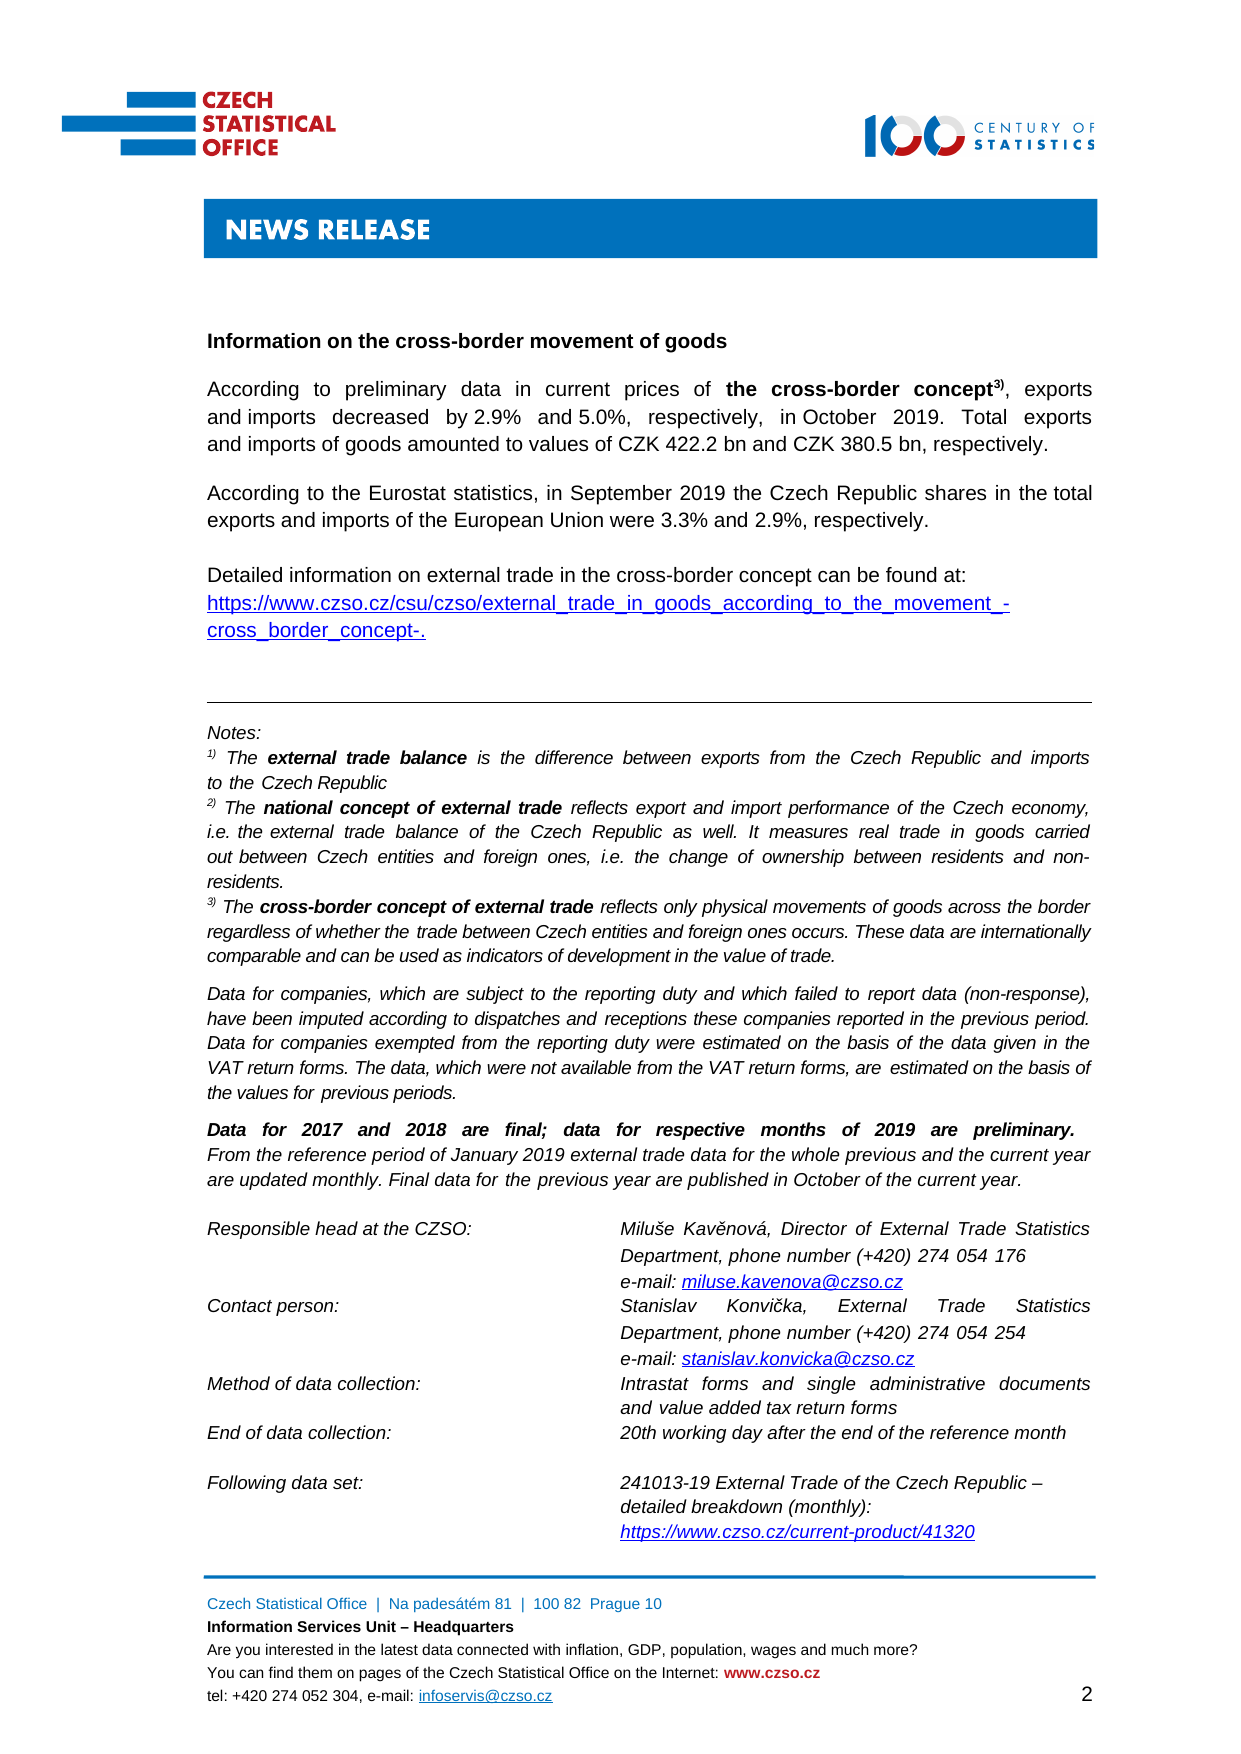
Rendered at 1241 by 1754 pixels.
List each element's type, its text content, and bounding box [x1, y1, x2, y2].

text 1) The external trade balance is the difference between exports from the Czech Republic and imports to the Czech Republic [207, 747, 1092, 793]
text End of data collection: 20th working day after the end of the reference month [207, 1422, 1092, 1443]
text Information on the cross-border movement of goods [207, 329, 1092, 353]
text https://www.czso.cz/csu/czso/external_trade_in_goods_according_to_the_movement_-cross_border_concept-. [207, 591, 1092, 642]
text Data for 2017 and 2018 are final; data for respective months of 2019 are preliminary. From the reference period of January 2019 external trade data for the whole previous and the current year are updated monthly. Final data for the previous year are published in October of the current year. [207, 1119, 1092, 1190]
text Notes: [207, 703, 1092, 744]
text 3) The cross-border concept of external trade reflects only physical movements of goods across the border regardless of whether the trade between Czech entities and foreign ones occurs. These data are internationally comparable and can be used as indicators of development in the value of trade. [207, 896, 1092, 967]
text e-mail: stanislav.konvicka@czso.cz [207, 1347, 1092, 1369]
text According to preliminary data in current prices of the cross-border concept3), exports and imports decreased by 2.9% and 5.0%, respectively, in October 2019. Total exports and imports of goods amounted to values of CZK 422.2 bn and CZK 380.5 bn, respectively. [207, 377, 1092, 456]
text Contact person: Stanislav Konvička, External Trade Statistics Department, phone number (+420) 274 054 254 [207, 1295, 1092, 1344]
text According to the Eurostat statistics, in September 2019 the Czech Republic shares in the total exports and imports of the European Union were 3.3% and 2.9%, respectively. [207, 481, 1092, 532]
text 2) The national concept of external trade reflects export and import performance of the Czech economy, i.e. the external trade balance of the Czech Republic as well. It measures real trade in goods carried out between Czech entities and foreign ones, i.e. the change of ownership between residents and non-residents. [207, 796, 1092, 892]
picture [865, 115, 1095, 157]
text e-mail: miluse.kavenova@czso.cz [207, 1270, 1092, 1292]
text Detailed information on external trade in the cross-border concept can be found at: [207, 563, 1092, 587]
text Data for companies, which are subject to the reporting duty and which failed to report data (non-response), have been imputed according to dispatches and receptions these companies reported in the previous period. Data for companies exempted from the reporting duty were estimated on the basis of the data given in the VAT return forms. The data, which were not available from the VAT return forms, are estimated on the basis of the values for previous periods. [207, 982, 1092, 1103]
text Method of data collection: Intrastat forms and single administrative documents and value added tax return forms [207, 1372, 1092, 1419]
text Following data set: 241013-19 External Trade of the Czech Republic –detailed breakdown (monthly): https://www.czso.cz/current-product/41320 [207, 1471, 1092, 1543]
text Responsible head at the CZSO: Miluše Kavěnová, Director of External Trade Statistics Department, phone number (+420) 274 054 176 [207, 1218, 1092, 1267]
